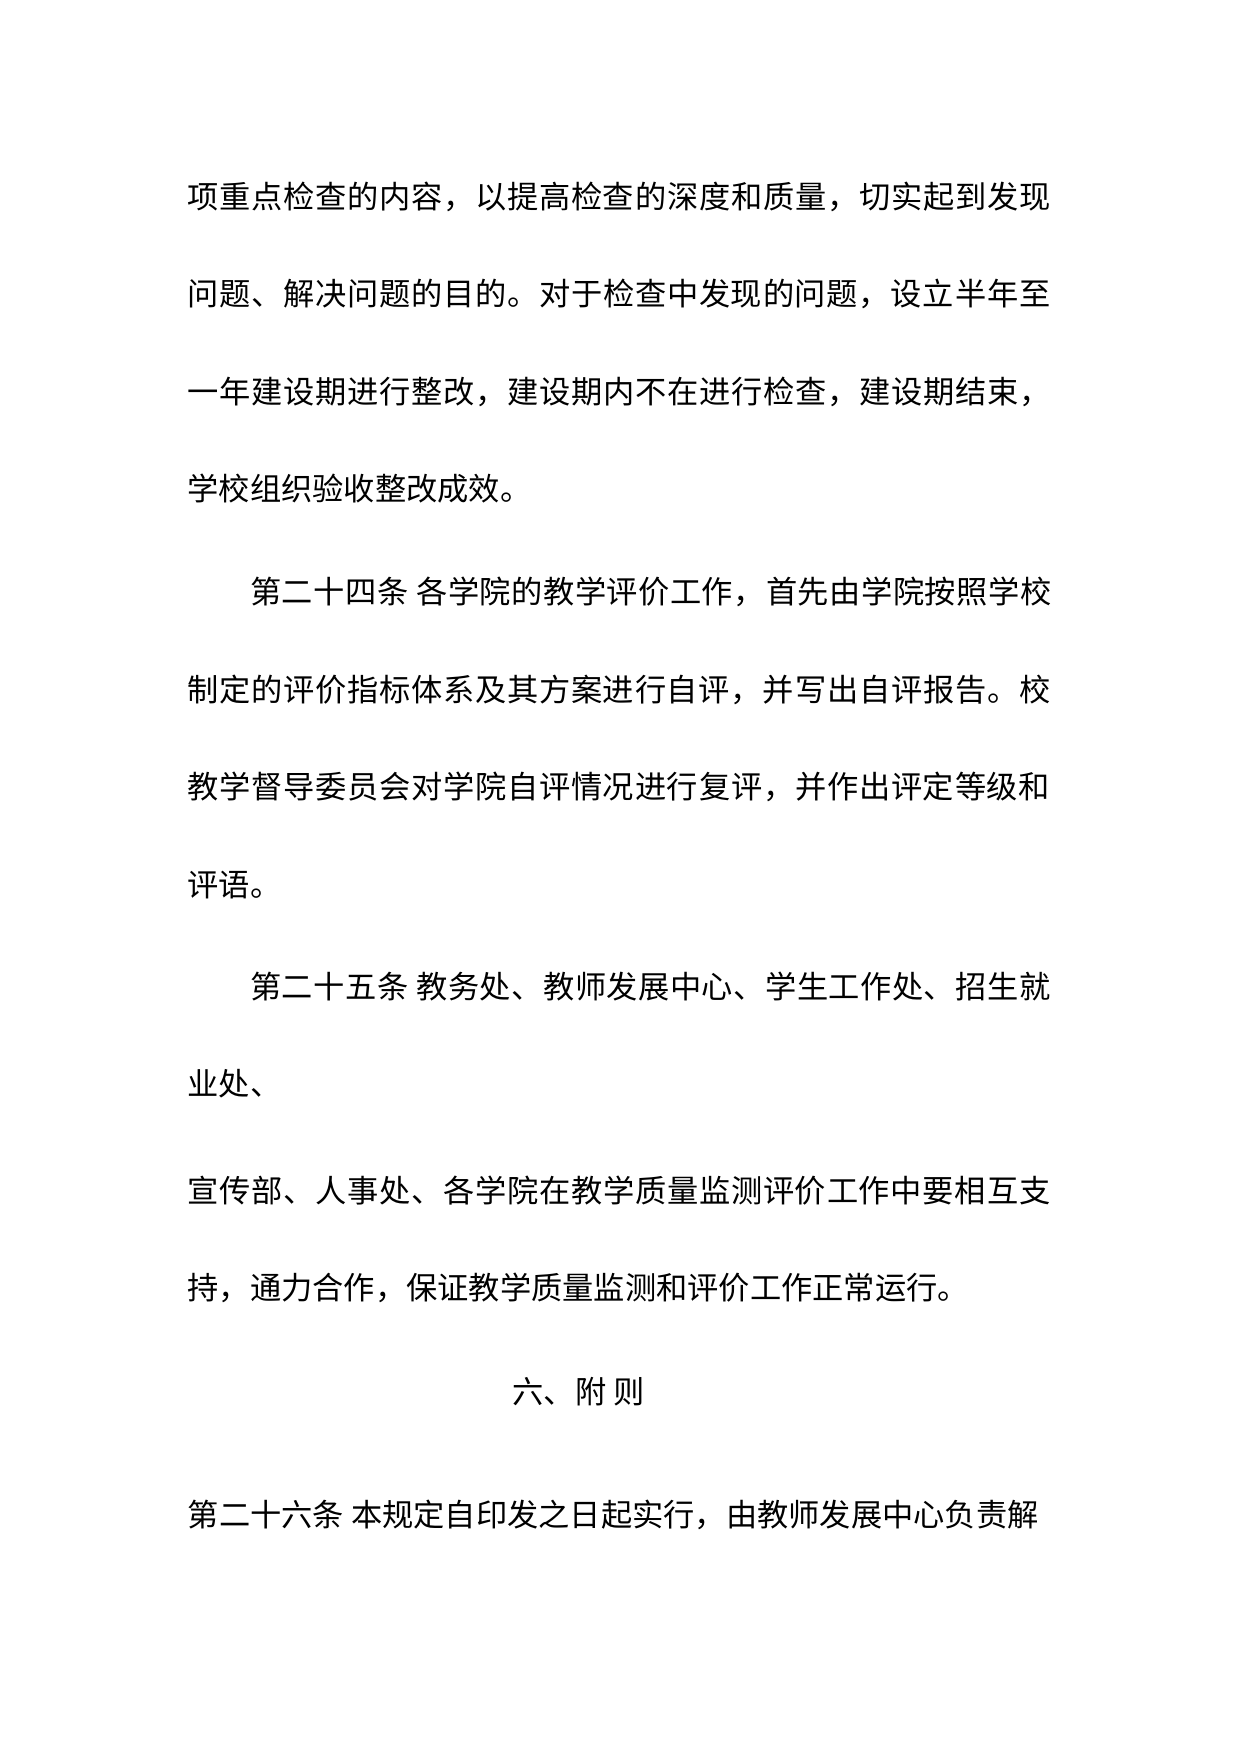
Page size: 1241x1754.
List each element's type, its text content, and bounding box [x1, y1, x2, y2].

text 第二十四条 各学院的教学评价工作，首先由学院按照学校制定的评价指标体系及其方案进行自评，并写出自评报告。校教学督导委员会对学院自评情况进行复评，并作出评定等级和评语。 [187, 557, 1052, 915]
text 宣传部、人事处、各学院在教学质量监测评价工作中要相互支持，通力合作，保证教学质量监测和评价工作正常运行。 [187, 1156, 1052, 1318]
text 第二十六条 本规定自印发之日起实行，由教师发展中心负责解 [187, 1480, 1052, 1545]
text 第二十五条 教务处、教师发展中心、学生工作处、招生就业处、 [187, 952, 1052, 1115]
text 六、附 则 [242, 1357, 915, 1422]
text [187, 162, 1052, 519]
